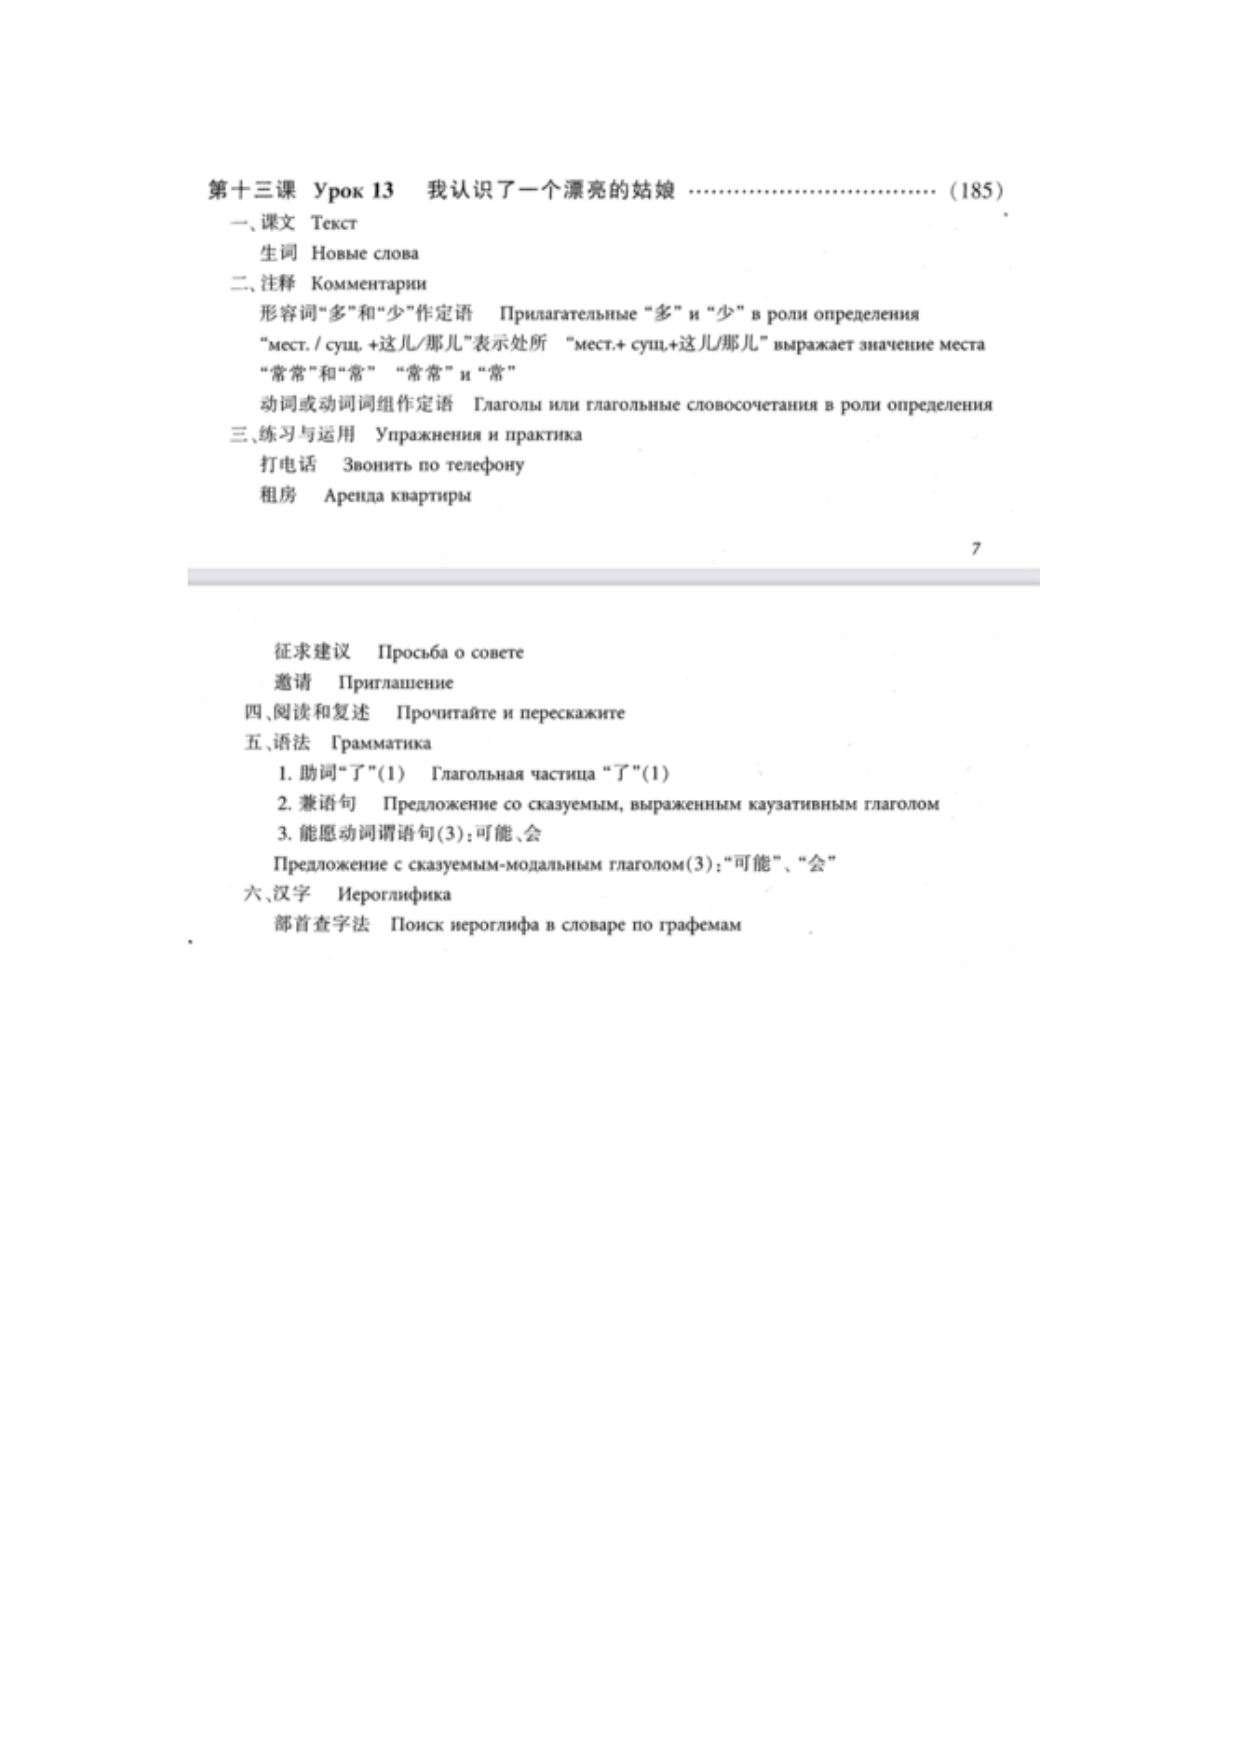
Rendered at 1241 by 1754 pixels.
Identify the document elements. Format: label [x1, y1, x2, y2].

picture [187, 162, 1040, 965]
